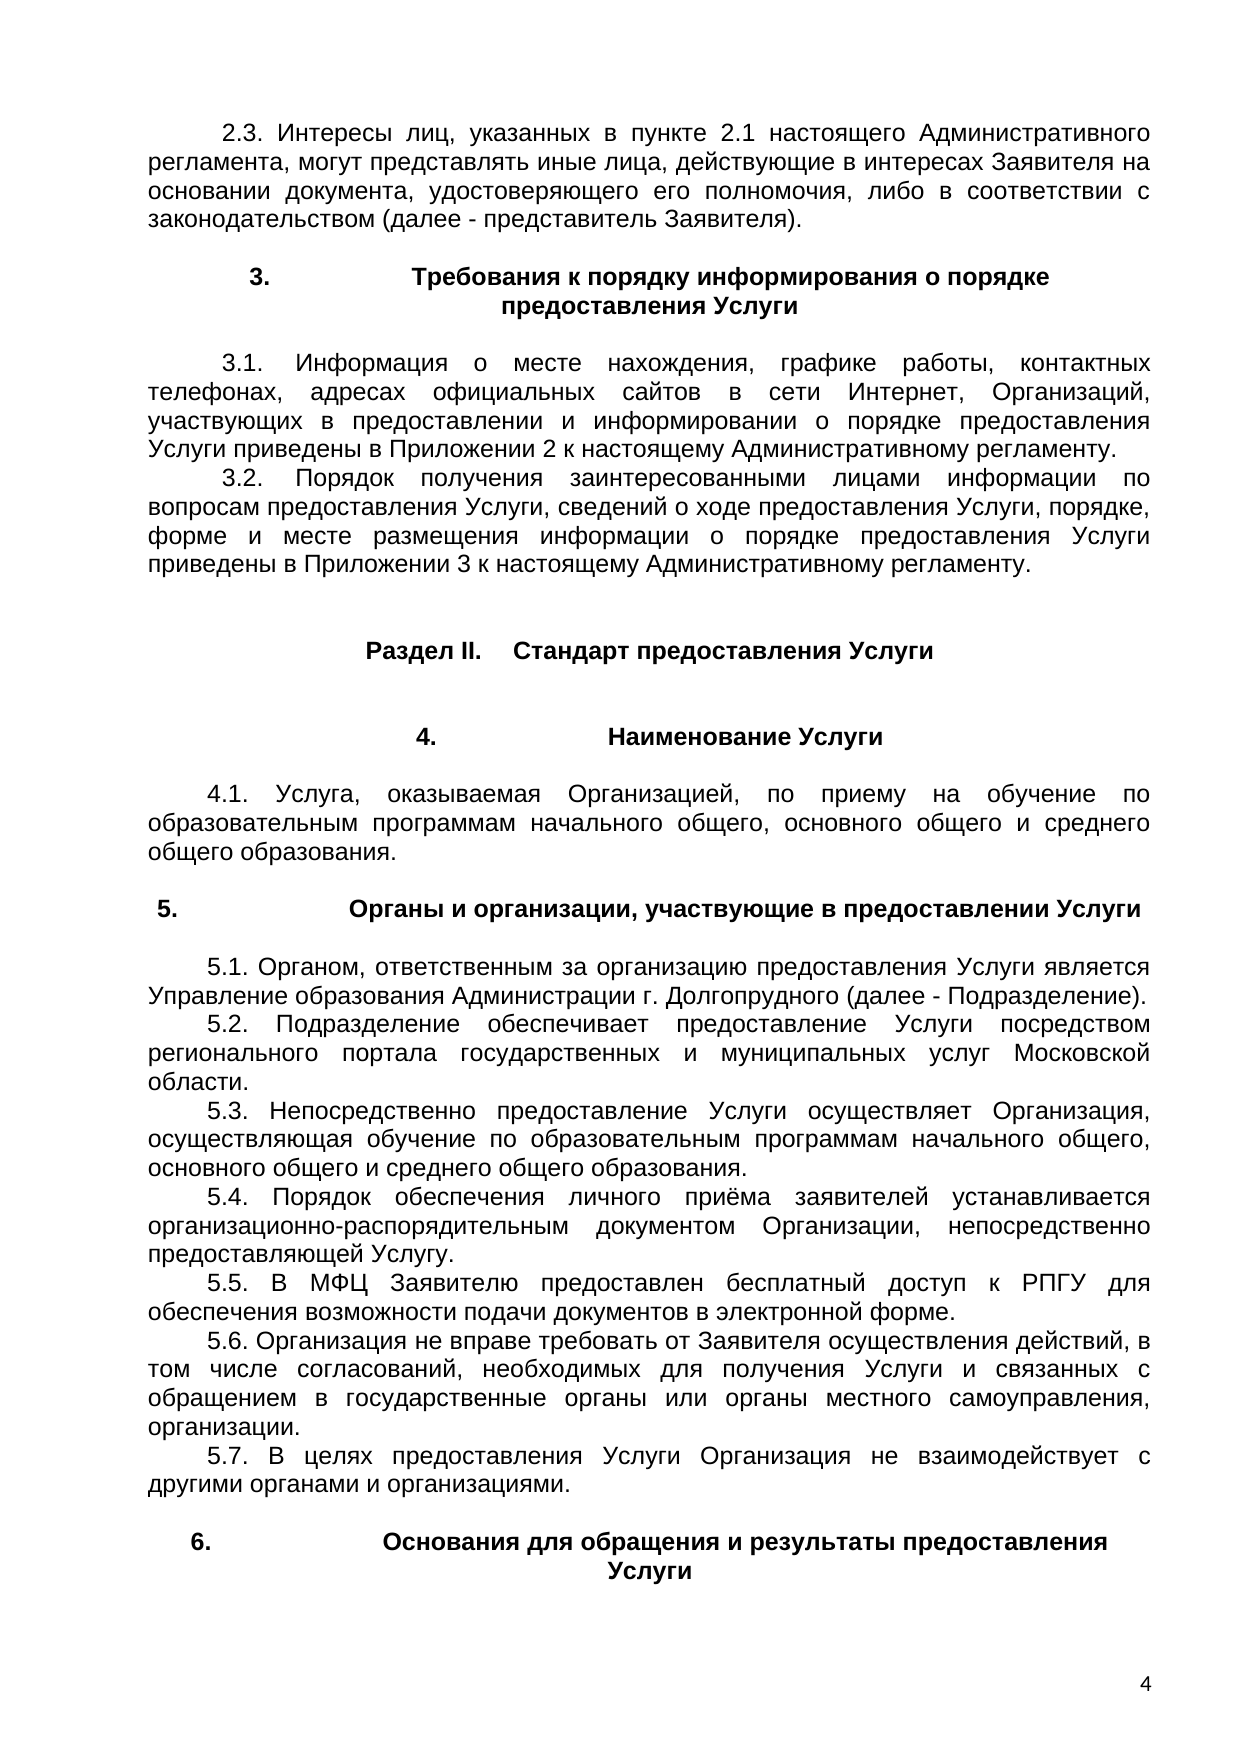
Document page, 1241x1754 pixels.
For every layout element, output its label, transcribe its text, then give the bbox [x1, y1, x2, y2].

text 5.3. Непосредственно предоставление Услуги осуществляет Организация, осуществляющая обучение по образовательным программам начального общего, основного общего и среднего общего образования. [148, 1096, 1152, 1182]
text 5.7. В целях предоставления Услуги Организация не взаимодействует с другими органами и организациями. [148, 1441, 1152, 1498]
list Информация о месте нахождения, графике работы, контактных телефонах, адресах официальных сайтов в сети Интернет, Организаций, участвующих в предоставлении и информировании о порядке предоставления Услуги приведены в Приложении 2 к настоящему Административному регламенту. [148, 348, 1152, 463]
text 5.1. Органом, ответственным за организацию предоставления Услуги является Управление образования Администрации г. Долгопрудного (далее - Подразделение). [148, 952, 1152, 1009]
text 5.5. В МФЦ Заявителю предоставлен бесплатный доступ к РПГУ для обеспечения возможности подачи документов в электронной форме. [148, 1268, 1152, 1326]
text 4.1. Услуга, оказываемая Организацией, по приему на обучение по образовательным программам начального общего, основного общего и среднего общего образования. [148, 779, 1152, 866]
list Требования к порядку информирования о порядке предоставления Услуги [148, 262, 1152, 319]
text 5.4. Порядок обеспечения личного приёма заявителей устанавливается организационно-распорядительным документом Организации, непосредственно предоставляющей Услугу. [148, 1182, 1152, 1268]
text 2.3. Интересы лиц, указанных в пункте 2.1 настоящего Административного регламента, могут представлять иные лица, действующие в интересах Заявителя на основании документа, удостоверяющего его полномочия, либо в соответствии с законодательством (далее - представитель Заявителя). [148, 118, 1152, 233]
text 5.6. Организация не вправе требовать от Заявителя осуществления действий, в том числе согласований, необходимых для получения Услуги и связанных с обращением в государственные органы или органы местного самоуправления, организации. [148, 1326, 1152, 1441]
list Органы и организации, участвующие в предоставлении Услуги [148, 894, 1152, 923]
text 5.2. Подразделение обеспечивает предоставление Услуги посредством регионального портала государственных и муниципальных услуг Московской области. [148, 1009, 1152, 1096]
list Наименование Услуги [148, 722, 1152, 751]
list Порядок получения заинтересованными лицами информации по вопросам предоставления Услуги, сведений о ходе предоставления Услуги, порядке, форме и месте размещения информации о порядке предоставления Услуги приведены в Приложении 3 к настоящему Административному регламенту. [148, 463, 1152, 578]
list Стандарт предоставления Услуги [148, 636, 1152, 664]
list Основания для обращения и результаты предоставления Услуги [148, 1527, 1152, 1584]
